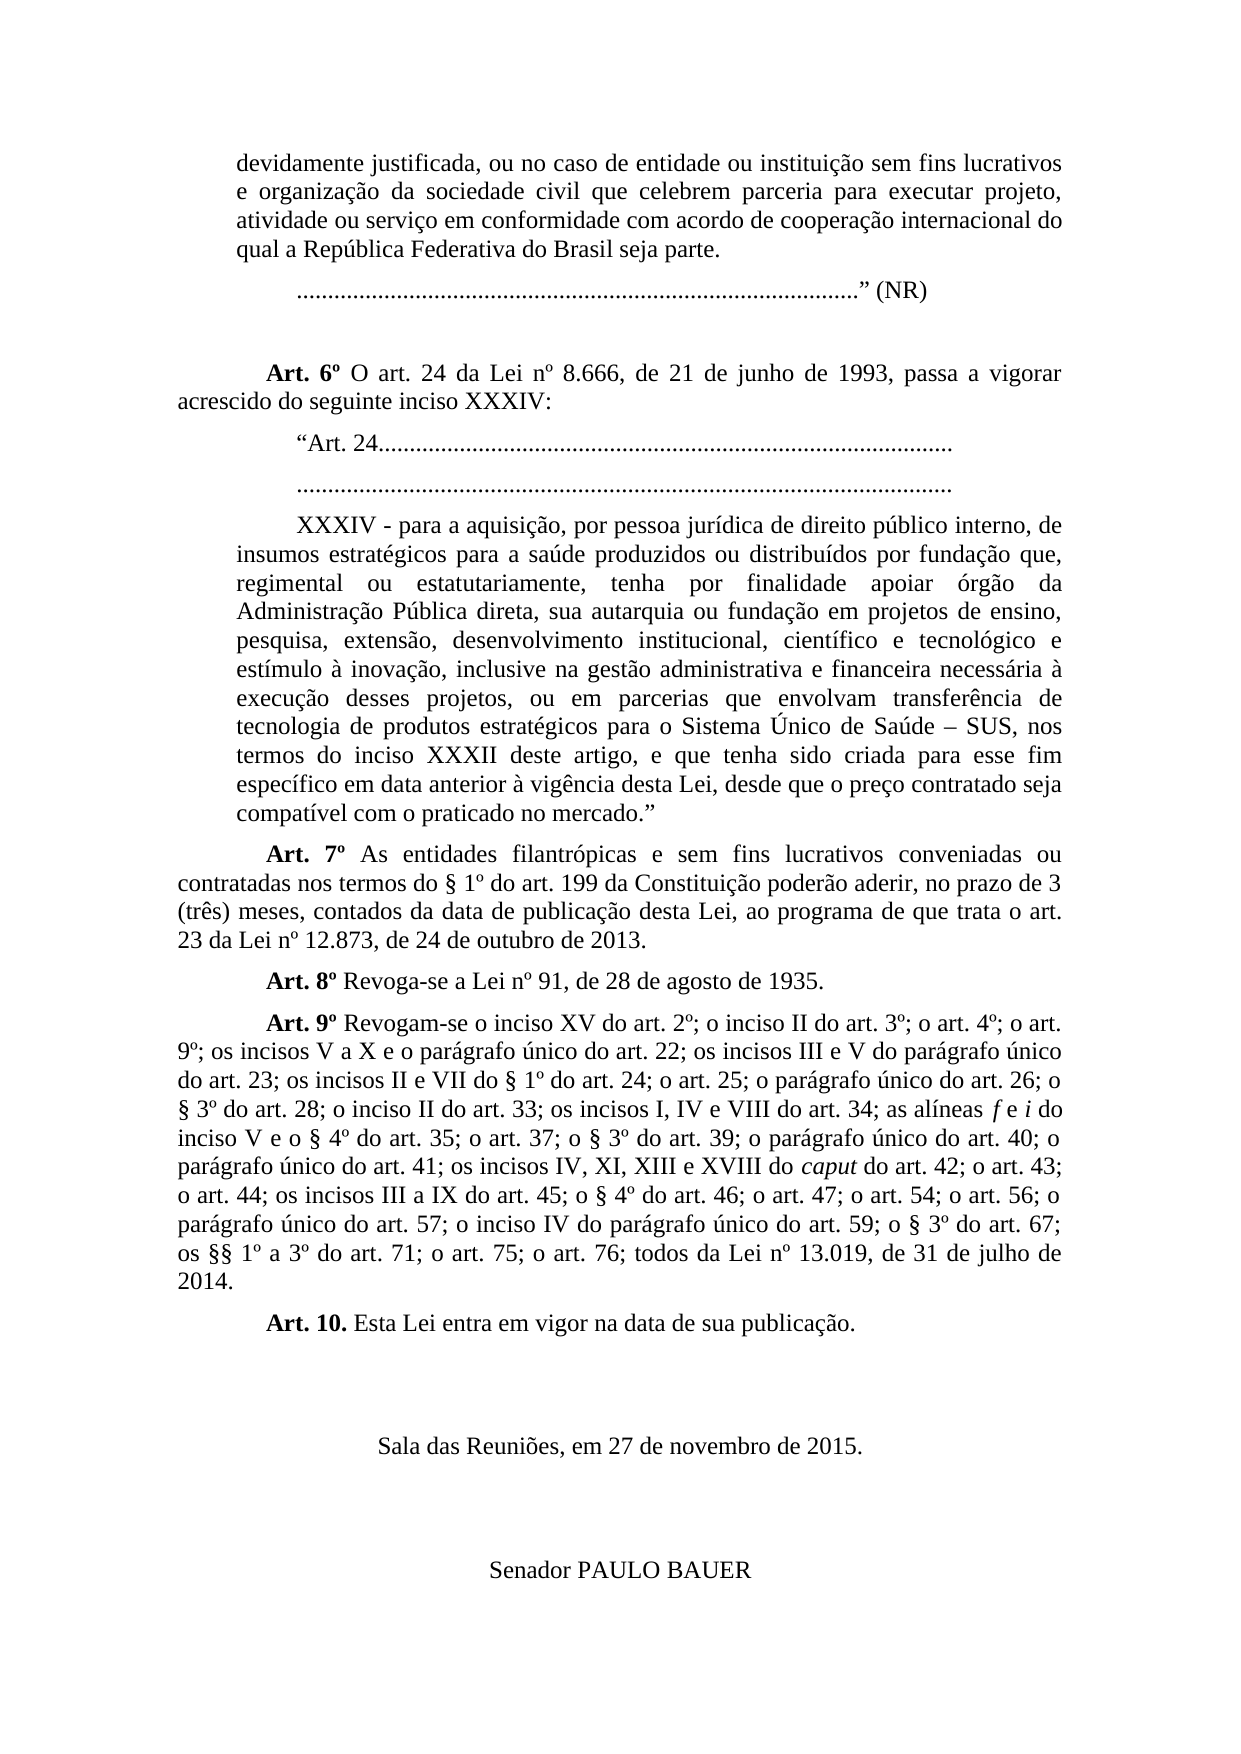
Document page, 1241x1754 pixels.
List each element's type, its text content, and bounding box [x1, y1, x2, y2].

text Senador PAULO BAUER [177, 1555, 1063, 1584]
text Art. 6º O art. 24 da Lei nº 8.666, de 21 de junho de 1993, passa a vigorar acrescido do seguinte inciso XXXIV: [177, 358, 1063, 415]
text Art. 7º As entidades filantrópicas e sem fins lucrativos conveniadas ou contratadas nos termos do § 1º do art. 199 da Constituição poderão aderir, no prazo de 3 (três) meses, contados da data de publicação desta Lei, ao programa de que trata o art. 23 da Lei nº 12.873, de 24 de outubro de 2013. [177, 839, 1063, 954]
text ......................................................................................................... [236, 469, 1063, 498]
text Sala das Reuniões, em 27 de novembro de 2015. [177, 1431, 1063, 1460]
text ..........................................................................................” (NR) [236, 275, 1063, 304]
text Art. 9º Revogam-se o inciso XV do art. 2º; o inciso II do art. 3º; o art. 4º; o art. 9º; os incisos V a X e o parágrafo único do art. 22; os incisos III e V do parágrafo único do art. 23; os incisos II e VII do § 1º do art. 24; o art. 25; o parágrafo único do art. 26; o § 3º do art. 28; o inciso II do art. 33; os incisos I, IV e VIII do art. 34; as alíneas f e i do inciso V e o § 4º do art. 35; o art. 37; o § 3º do art. 39; o parágrafo único do art. 40; o parágrafo único do art. 41; os incisos IV, XI, XIII e XVIII do caput do art. 42; o art. 43; o art. 44; os incisos III a IX do art. 45; o § 4º do art. 46; o art. 47; o art. 54; o art. 56; o parágrafo único do art. 57; o inciso IV do parágrafo único do art. 59; o § 3º do art. 67; os §§ 1º a 3º do art. 71; o art. 75; o art. 76; todos da Lei nº 13.019, de 31 de julho de 2014. [177, 1008, 1063, 1295]
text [236, 148, 1063, 263]
text Art. 10. Esta Lei entra em vigor na data de sua publicação. [177, 1308, 1063, 1336]
text “Art. 24............................................................................................ [236, 428, 1063, 456]
text Art. 8º Revoga-se a Lei nº 91, de 28 de agosto de 1935. [177, 966, 1063, 995]
text XXXIV - para a aquisição, por pessoa jurídica de direito público interno, de insumos estratégicos para a saúde produzidos ou distribuídos por fundação que, regimental ou estatutariamente, tenha por finalidade apoiar órgão da Administração Pública direta, sua autarquia ou fundação em projetos de ensino, pesquisa, extensão, desenvolvimento institucional, científico e tecnológico e estímulo à inovação, inclusive na gestão administrativa e financeira necessária à execução desses projetos, ou em parcerias que envolvam transferência de tecnologia de produtos estratégicos para o Sistema Único de Saúde – SUS, nos termos do inciso XXXII deste artigo, e que tenha sido criada para esse fim específico em data anterior à vigência desta Lei, desde que o preço contratado seja compatível com o praticado no mercado.” [236, 510, 1063, 826]
